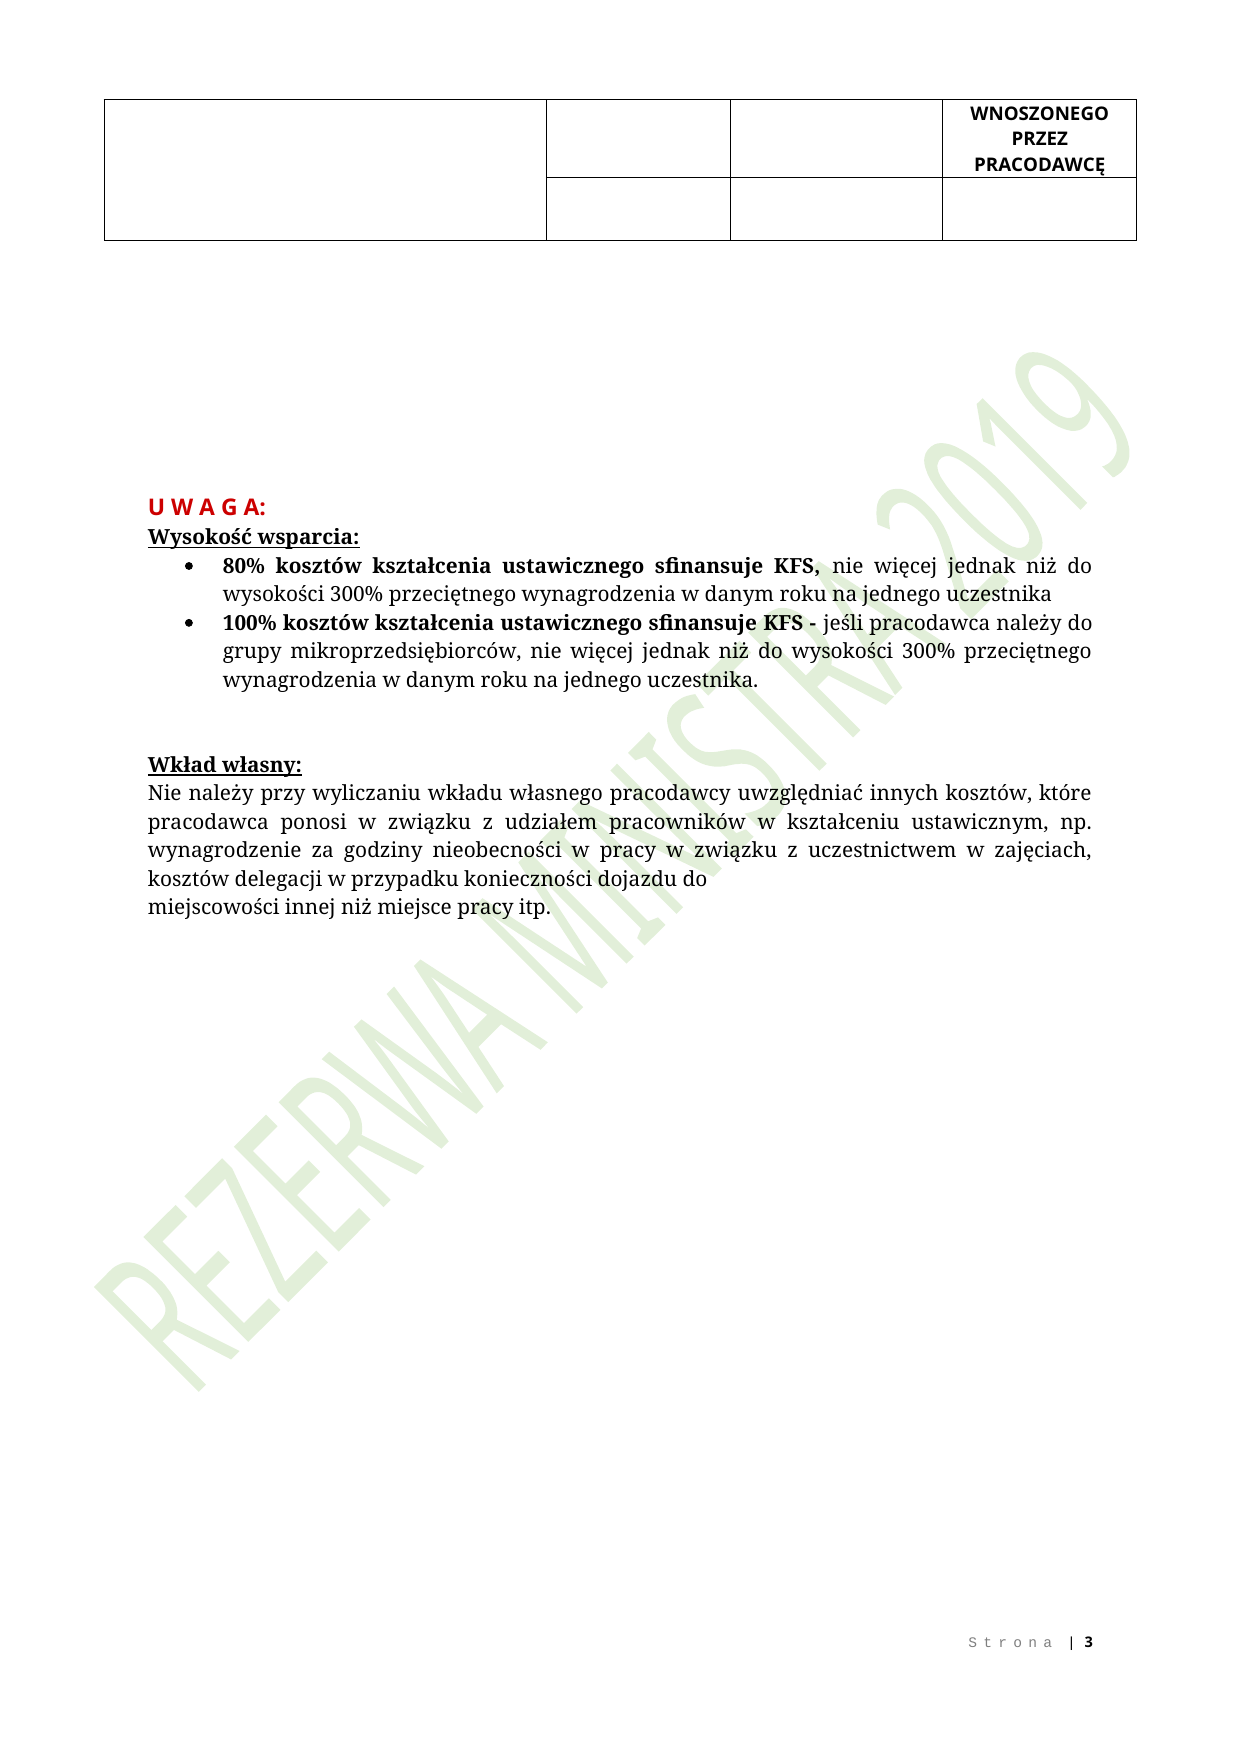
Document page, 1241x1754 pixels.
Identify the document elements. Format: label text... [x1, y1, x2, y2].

table_cell [943, 178, 1136, 240]
list 100% kosztów kształcenia ustawicznego sfinansuje KFS - jeśli pracodawca należy do grupy mikroprzedsiębiorców, nie więcej jednak niż do wysokości 300% przeciętnego wynagrodzenia w danym roku na jednego uczestnika. [185, 608, 1093, 693]
text miejscowości innej niż miejsce pracy itp. [148, 892, 1093, 921]
text Nie należy przy wyliczaniu wkładu własnego pracodawcy uwzględniać innych kosztów, które pracodawca ponosi w związku z udziałem pracowników w kształceniu ustawicznym, np. wynagrodzenie za godziny nieobecności w pracy w związku z uczestnictwem w zajęciach, kosztów delegacji w przypadku konieczności dojazdu do [148, 778, 1093, 892]
text U W A G A: [148, 491, 1093, 522]
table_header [105, 100, 546, 240]
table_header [547, 100, 730, 177]
list 80% kosztów kształcenia ustawicznego sfinansuje KFS, nie więcej jednak niż do wysokości 300% przeciętnego wynagrodzenia w danym roku na jednego uczestnika [185, 551, 1093, 608]
table_cell [731, 178, 942, 240]
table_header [731, 100, 942, 177]
text Wkład własny: [148, 750, 1054, 778]
table_cell [547, 178, 730, 240]
text Wysokość wsparcia: [148, 522, 1093, 551]
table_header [943, 100, 1136, 177]
